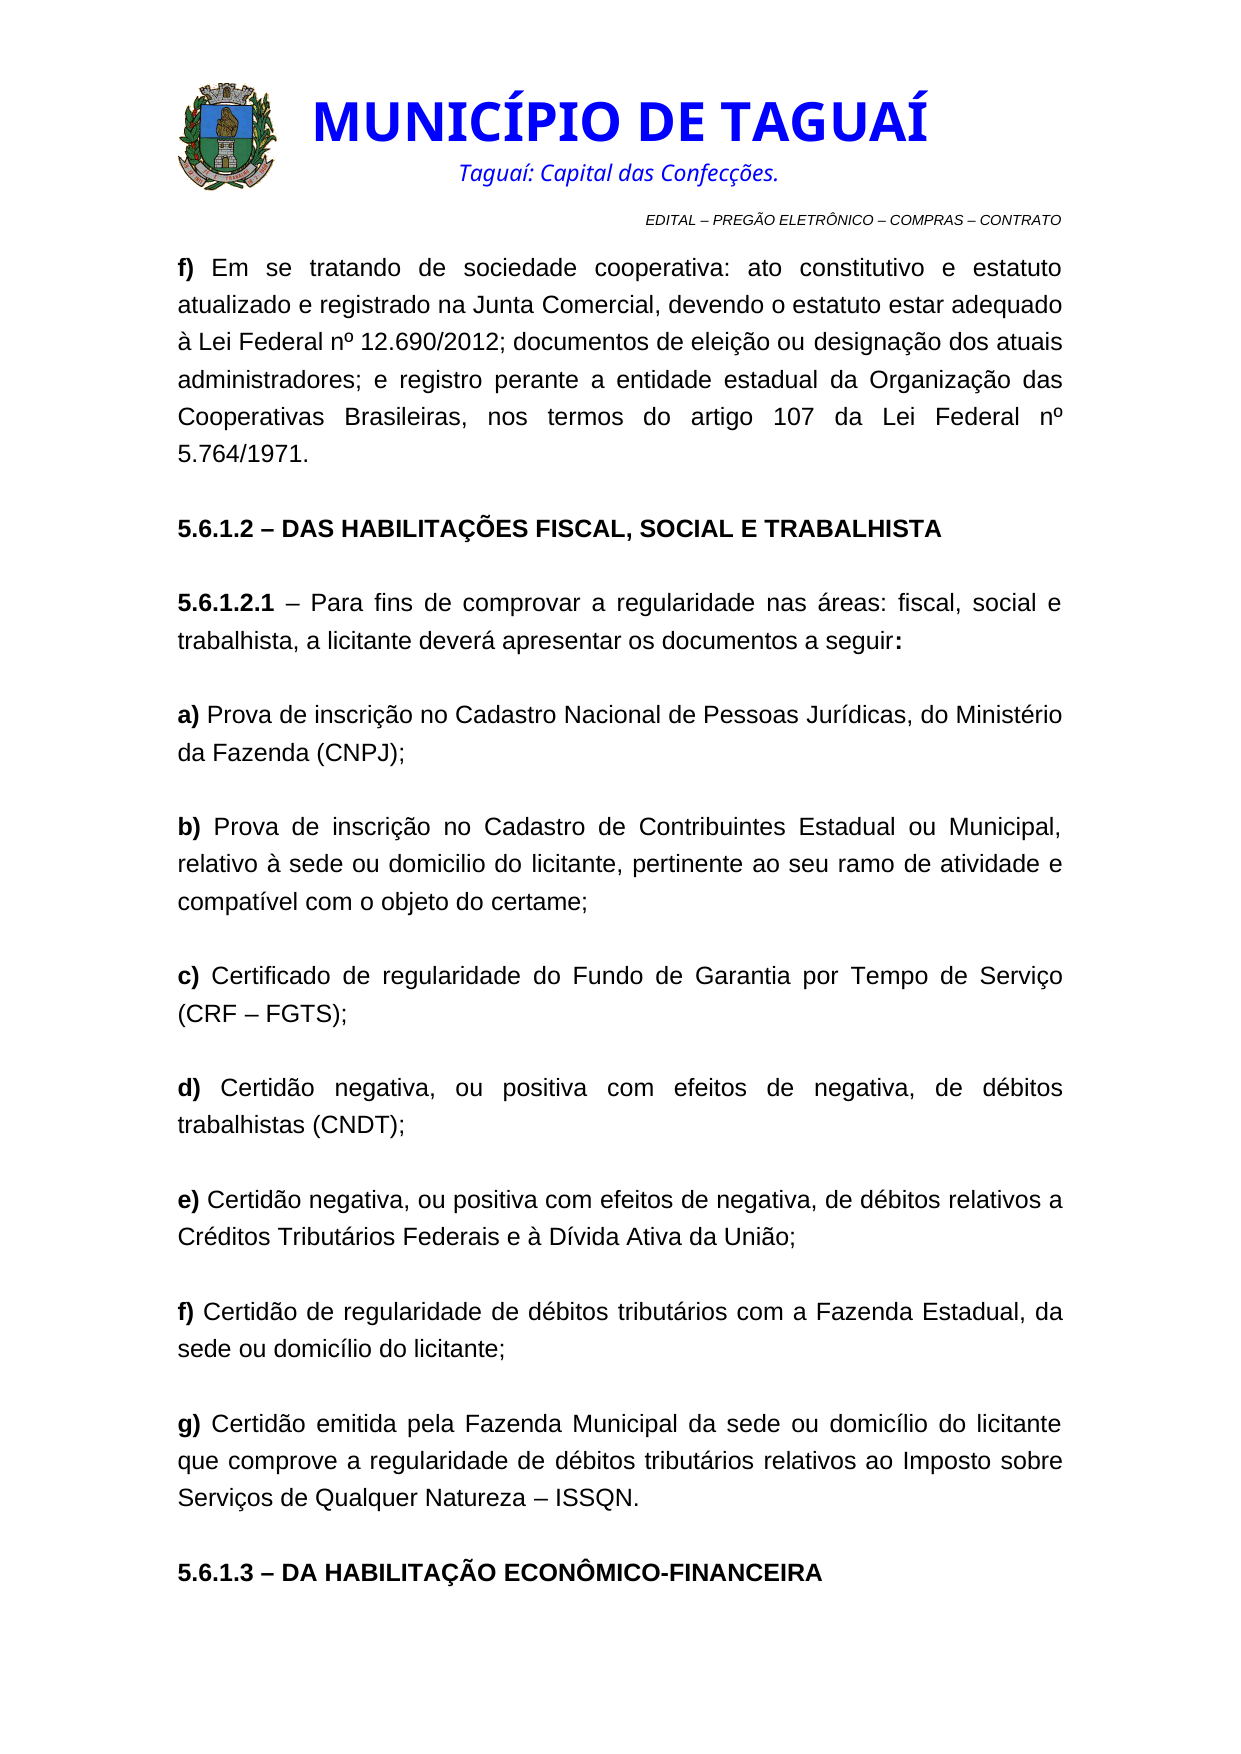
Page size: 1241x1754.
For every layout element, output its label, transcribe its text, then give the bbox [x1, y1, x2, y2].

text d) Certidão negativa, ou positiva com efeitos de negativa, de débitos trabalhistas (CNDT); [177, 1073, 1063, 1139]
text 5.6.1.2.1 – Para fins de comprovar a regularidade nas áreas: fiscal, social e trabalhista, a licitante deverá apresentar os documentos a seguir: [177, 588, 1063, 654]
text c) Certificado de regularidade do Fundo de Garantia por Tempo de Serviço (CRF – FGTS); [177, 961, 1063, 1027]
text f) Certidão de regularidade de débitos tributários com a Fazenda Estadual, da sede ou domicílio do licitante; [177, 1297, 1063, 1363]
text b) Prova de inscrição no Cadastro de Contribuintes Estadual ou Municipal, relativo à sede ou domicilio do licitante, pertinente ao seu ramo de atividade e compatível com o objeto do certame; [177, 812, 1063, 915]
text e) Certidão negativa, ou positiva com efeitos de negativa, de débitos relativos a Créditos Tributários Federais e à Dívida Ativa da União; [177, 1185, 1063, 1251]
text 5.6.1.3 – DA HABILITAÇÃO ECONÔMICO-FINANCEIRA [177, 1558, 1063, 1587]
text f) Em se tratando de sociedade cooperativa: ato constitutivo e estatuto atualizado e registrado na Junta Comercial, devendo o estatuto estar adequado à Lei Federal nº 12.690/2012; documentos de eleição ou designação dos atuais administradores; e registro perante a entidade estadual da Organização das Cooperativas Brasileiras, nos termos do artigo 107 da Lei Federal nº 5.764/1971. [177, 253, 1063, 468]
text 5.6.1.2 – DAS HABILITAÇÕES FISCAL, SOCIAL E TRABALHISTA [177, 514, 1063, 542]
text g) Certidão emitida pela Fazenda Municipal da sede ou domicílio do licitante que comprove a regularidade de débitos tributários relativos ao Imposto sobre Serviços de Qualquer Natureza – ISSQN. [177, 1409, 1063, 1512]
text a) Prova de inscrição no Cadastro Nacional de Pessoas Jurídicas, do Ministério da Fazenda (CNPJ); [177, 700, 1063, 766]
